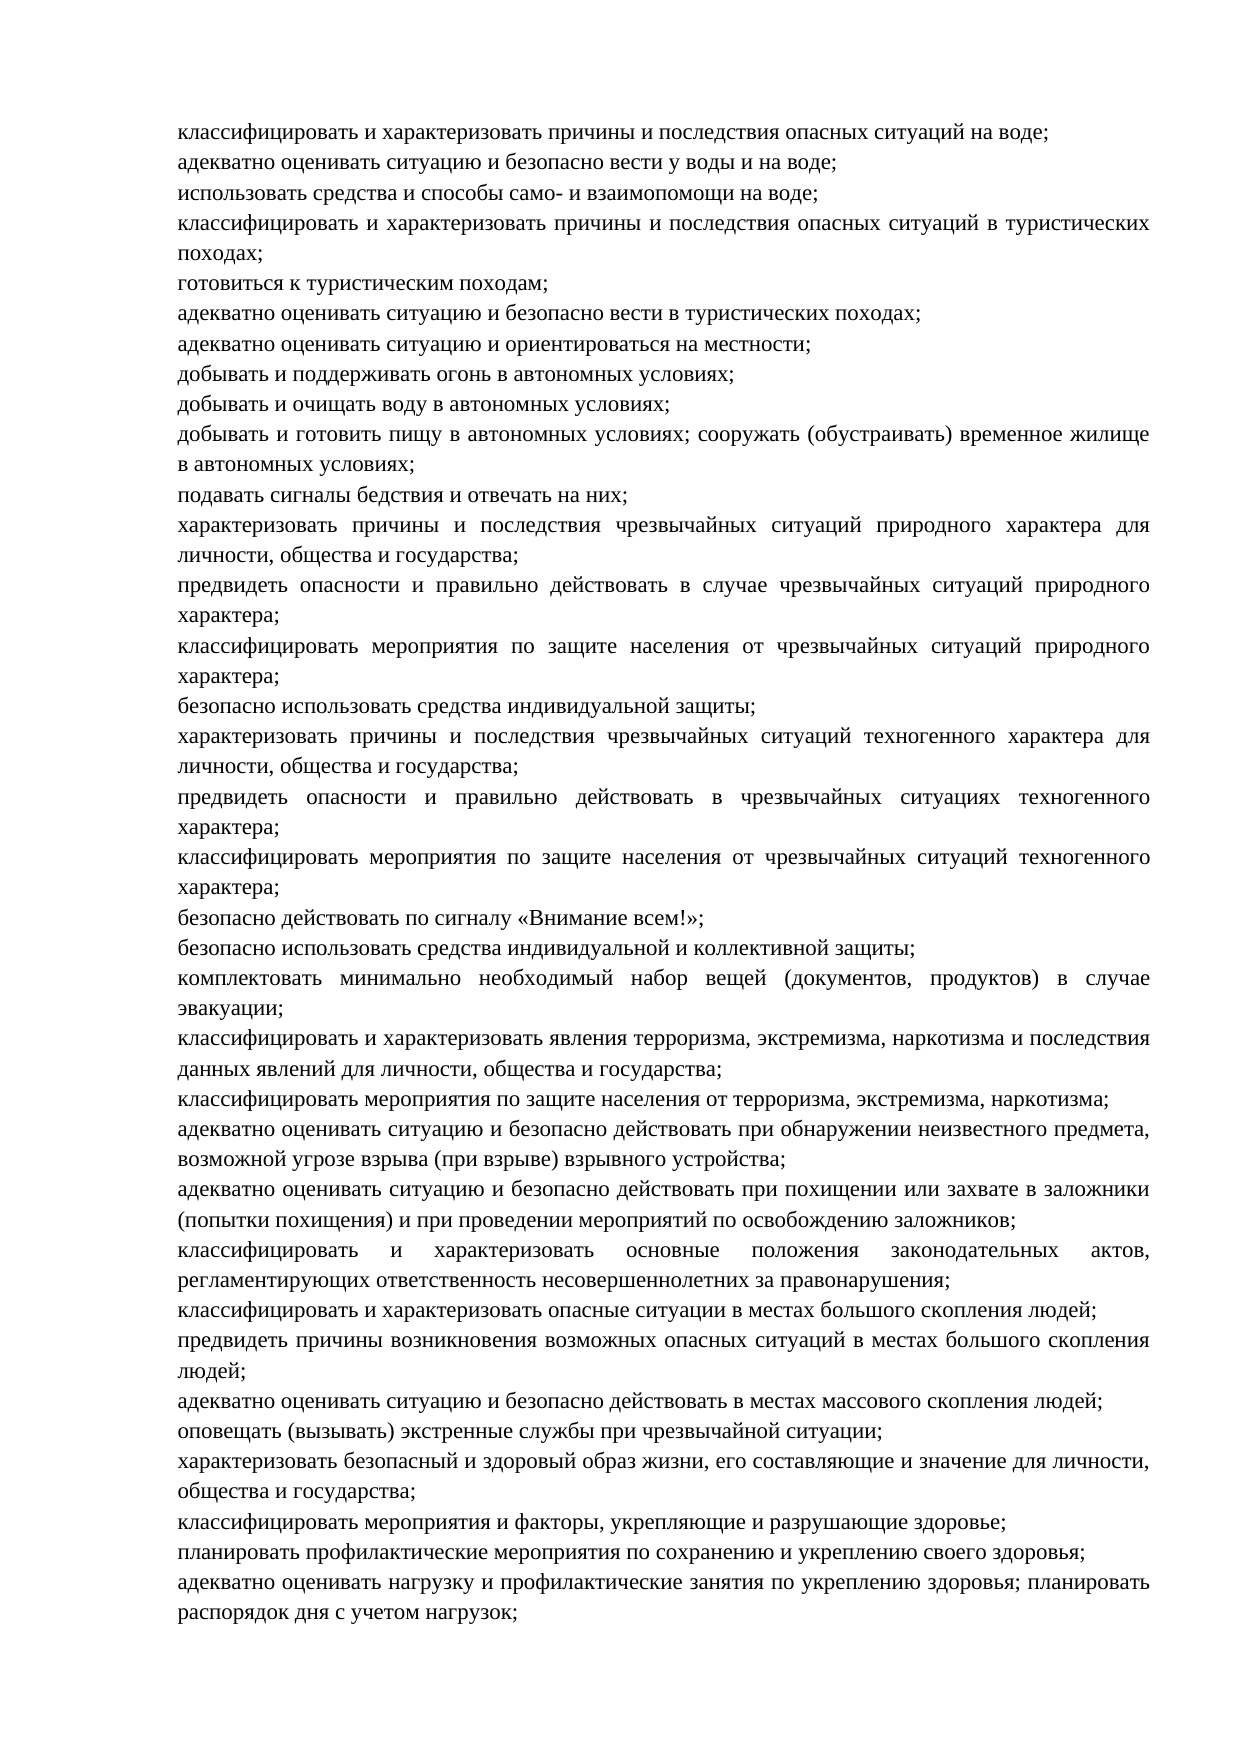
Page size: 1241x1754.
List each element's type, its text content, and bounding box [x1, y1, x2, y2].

text предвидеть опасности и правильно действовать в чрезвычайных ситуациях техногенного характера; [177, 783, 1152, 839]
text классифицировать мероприятия по защите населения от чрезвычайных ситуаций природного характера; [177, 632, 1152, 688]
text безопасно использовать средства индивидуальной защиты; [177, 692, 1152, 718]
text классифицировать и характеризовать опасные ситуации в местах большого скопления людей; [177, 1296, 1152, 1323]
text адекватно оценивать ситуацию и безопасно действовать при похищении или захвате в заложники (попытки похищения) и при проведении мероприятий по освобождению заложников; [177, 1175, 1152, 1232]
text безопасно использовать средства индивидуальной и коллективной защиты; [177, 934, 1152, 960]
text классифицировать и характеризовать причины и последствия опасных ситуаций в туристических походах; [177, 209, 1152, 265]
text комплектовать минимально необходимый набор вещей (документов, продуктов) в случае эвакуации; [177, 964, 1152, 1021]
text адекватно оценивать ситуацию и безопасно действовать при обнаружении неизвестного предмета, возможной угрозе взрыва (при взрыве) взрывного устройства; [177, 1115, 1152, 1172]
text предвидеть причины возникновения возможных опасных ситуаций в местах большого скопления людей; [177, 1326, 1152, 1383]
text классифицировать мероприятия по защите населения от чрезвычайных ситуаций техногенного характера; [177, 843, 1152, 900]
text предвидеть опасности и правильно действовать в случае чрезвычайных ситуаций природного характера; [177, 571, 1152, 628]
text планировать профилактические мероприятия по сохранению и укреплению своего здоровья; [177, 1538, 1152, 1564]
text адекватно оценивать ситуацию и ориентироваться на местности; [177, 329, 1152, 356]
text использовать средства и способы само- и взаимопомощи на воде; [177, 178, 1152, 205]
text адекватно оценивать ситуацию и безопасно вести у воды и на воде; [177, 148, 1152, 175]
text классифицировать и характеризовать основные положения законодательных актов, регламентирующих ответственность несовершеннолетних за правонарушения; [177, 1236, 1152, 1292]
text классифицировать мероприятия и факторы, укрепляющие и разрушающие здоровье; [177, 1508, 1152, 1534]
text адекватно оценивать нагрузку и профилактические занятия по укреплению здоровья; планировать распорядок дня с учетом нагрузок; [177, 1568, 1152, 1625]
text добывать и готовить пищу в автономных условиях; сооружать (обустраивать) временное жилище в автономных условиях; [177, 420, 1152, 477]
text классифицировать и характеризовать явления терроризма, экстремизма, наркотизма и последствия данных явлений для личности, общества и государства; [177, 1024, 1152, 1081]
text оповещать (вызывать) экстренные службы при чрезвычайной ситуации; [177, 1417, 1152, 1443]
text характеризовать причины и последствия чрезвычайных ситуаций природного характера для личности, общества и государства; [177, 511, 1152, 567]
text добывать и очищать воду в автономных условиях; [177, 390, 1152, 416]
text добывать и поддерживать огонь в автономных условиях; [177, 360, 1152, 386]
text классифицировать и характеризовать причины и последствия опасных ситуаций на воде; [177, 118, 1152, 144]
text готовиться к туристическим походам; [177, 269, 1152, 296]
text характеризовать причины и последствия чрезвычайных ситуаций техногенного характера для личности, общества и государства; [177, 722, 1152, 779]
text безопасно действовать по сигналу «Внимание всем!»; [177, 903, 1152, 930]
text характеризовать безопасный и здоровый образ жизни, его составляющие и значение для личности, общества и государства; [177, 1447, 1152, 1504]
text классифицировать мероприятия по защите населения от терроризма, экстремизма, наркотизма; [177, 1085, 1152, 1111]
text адекватно оценивать ситуацию и безопасно действовать в местах массового скопления людей; [177, 1387, 1152, 1413]
text адекватно оценивать ситуацию и безопасно вести в туристических походах; [177, 299, 1152, 326]
text подавать сигналы бедствия и отвечать на них; [177, 481, 1152, 507]
